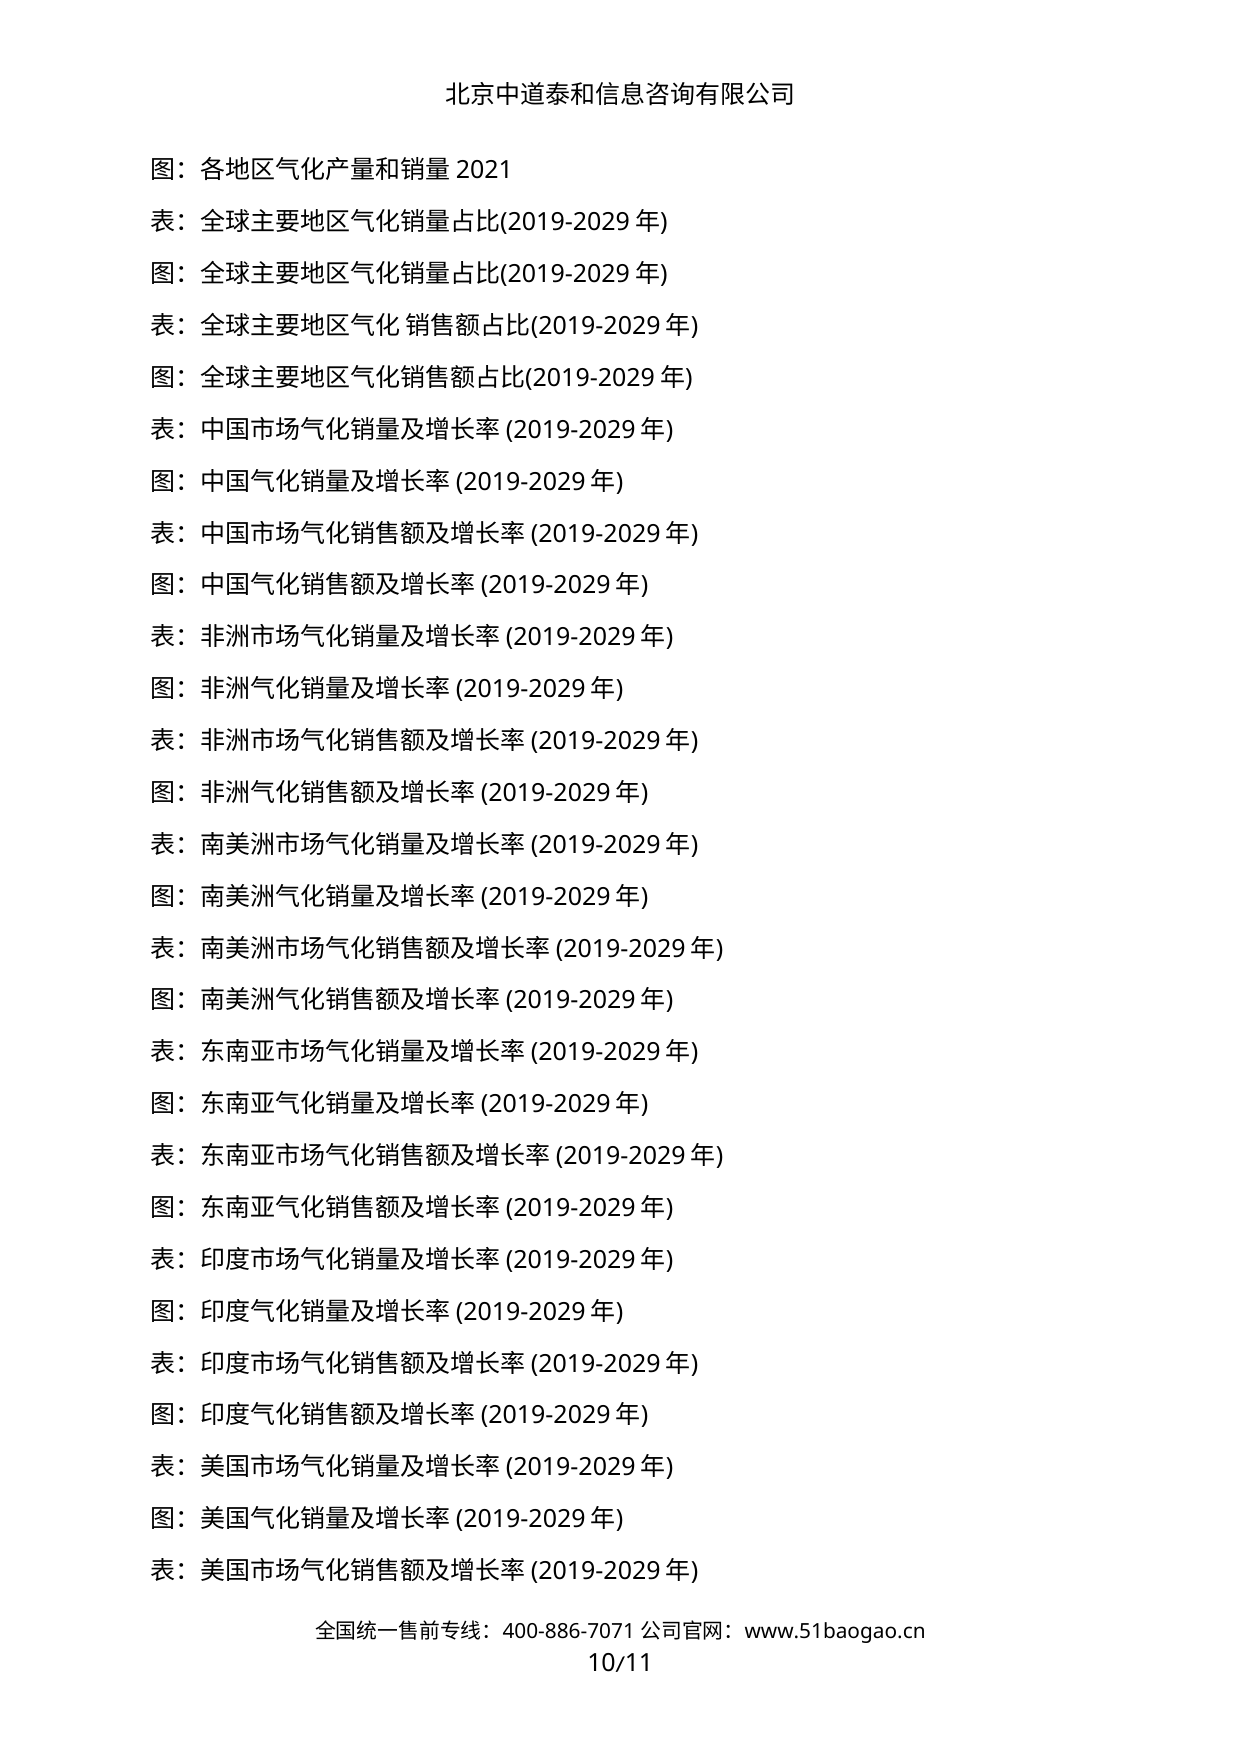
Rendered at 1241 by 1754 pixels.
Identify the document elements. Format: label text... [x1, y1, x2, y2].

text 表：南美洲市场气化销售额及增长率 (2019-2029年) [150, 928, 1090, 964]
text 表：全球主要地区气化销量占比(2019-2029年) [150, 202, 1090, 238]
text 表：非洲市场气化销售额及增长率 (2019-2029年) [150, 721, 1090, 757]
text 图：印度气化销量及增长率 (2019-2029年) [150, 1291, 1090, 1327]
text 表：中国市场气化销售额及增长率 (2019-2029年) [150, 513, 1090, 549]
text 表：南美洲市场气化销量及增长率 (2019-2029年) [150, 824, 1090, 861]
text 图：东南亚气化销量及增长率 (2019-2029年) [150, 1084, 1090, 1120]
text 图：南美洲气化销售额及增长率 (2019-2029年) [150, 980, 1090, 1016]
text 表：中国市场气化销量及增长率 (2019-2029年) [150, 409, 1090, 446]
text 图：全球主要地区气化销售额占比(2019-2029年) [150, 357, 1090, 394]
text 图：各地区气化产量和销量 2021 [150, 150, 1090, 186]
text 图：印度气化销售额及增长率 (2019-2029年) [150, 1395, 1090, 1431]
text 图：非洲气化销量及增长率 (2019-2029年) [150, 669, 1090, 705]
text 表：非洲市场气化销量及增长率 (2019-2029年) [150, 617, 1090, 653]
text 表：东南亚市场气化销售额及增长率 (2019-2029年) [150, 1136, 1090, 1172]
text 图：全球主要地区气化销量占比(2019-2029年) [150, 254, 1090, 290]
text 表：美国市场气化销量及增长率 (2019-2029年) [150, 1447, 1090, 1483]
text 表：全球主要地区气化 销售额占比(2019-2029年) [150, 306, 1090, 342]
text 图：东南亚气化销售额及增长率 (2019-2029年) [150, 1187, 1090, 1224]
text 表：美国市场气化销售额及增长率 (2019-2029年) [150, 1551, 1090, 1587]
text 图：南美洲气化销量及增长率 (2019-2029年) [150, 876, 1090, 912]
text 图：中国气化销售额及增长率 (2019-2029年) [150, 565, 1090, 601]
text 表：印度市场气化销量及增长率 (2019-2029年) [150, 1239, 1090, 1276]
text 表：东南亚市场气化销量及增长率 (2019-2029年) [150, 1032, 1090, 1068]
text 图：中国气化销量及增长率 (2019-2029年) [150, 461, 1090, 497]
text 表：印度市场气化销售额及增长率 (2019-2029年) [150, 1343, 1090, 1379]
text 图：美国气化销量及增长率 (2019-2029年) [150, 1499, 1090, 1535]
text 图：非洲气化销售额及增长率 (2019-2029年) [150, 772, 1090, 809]
